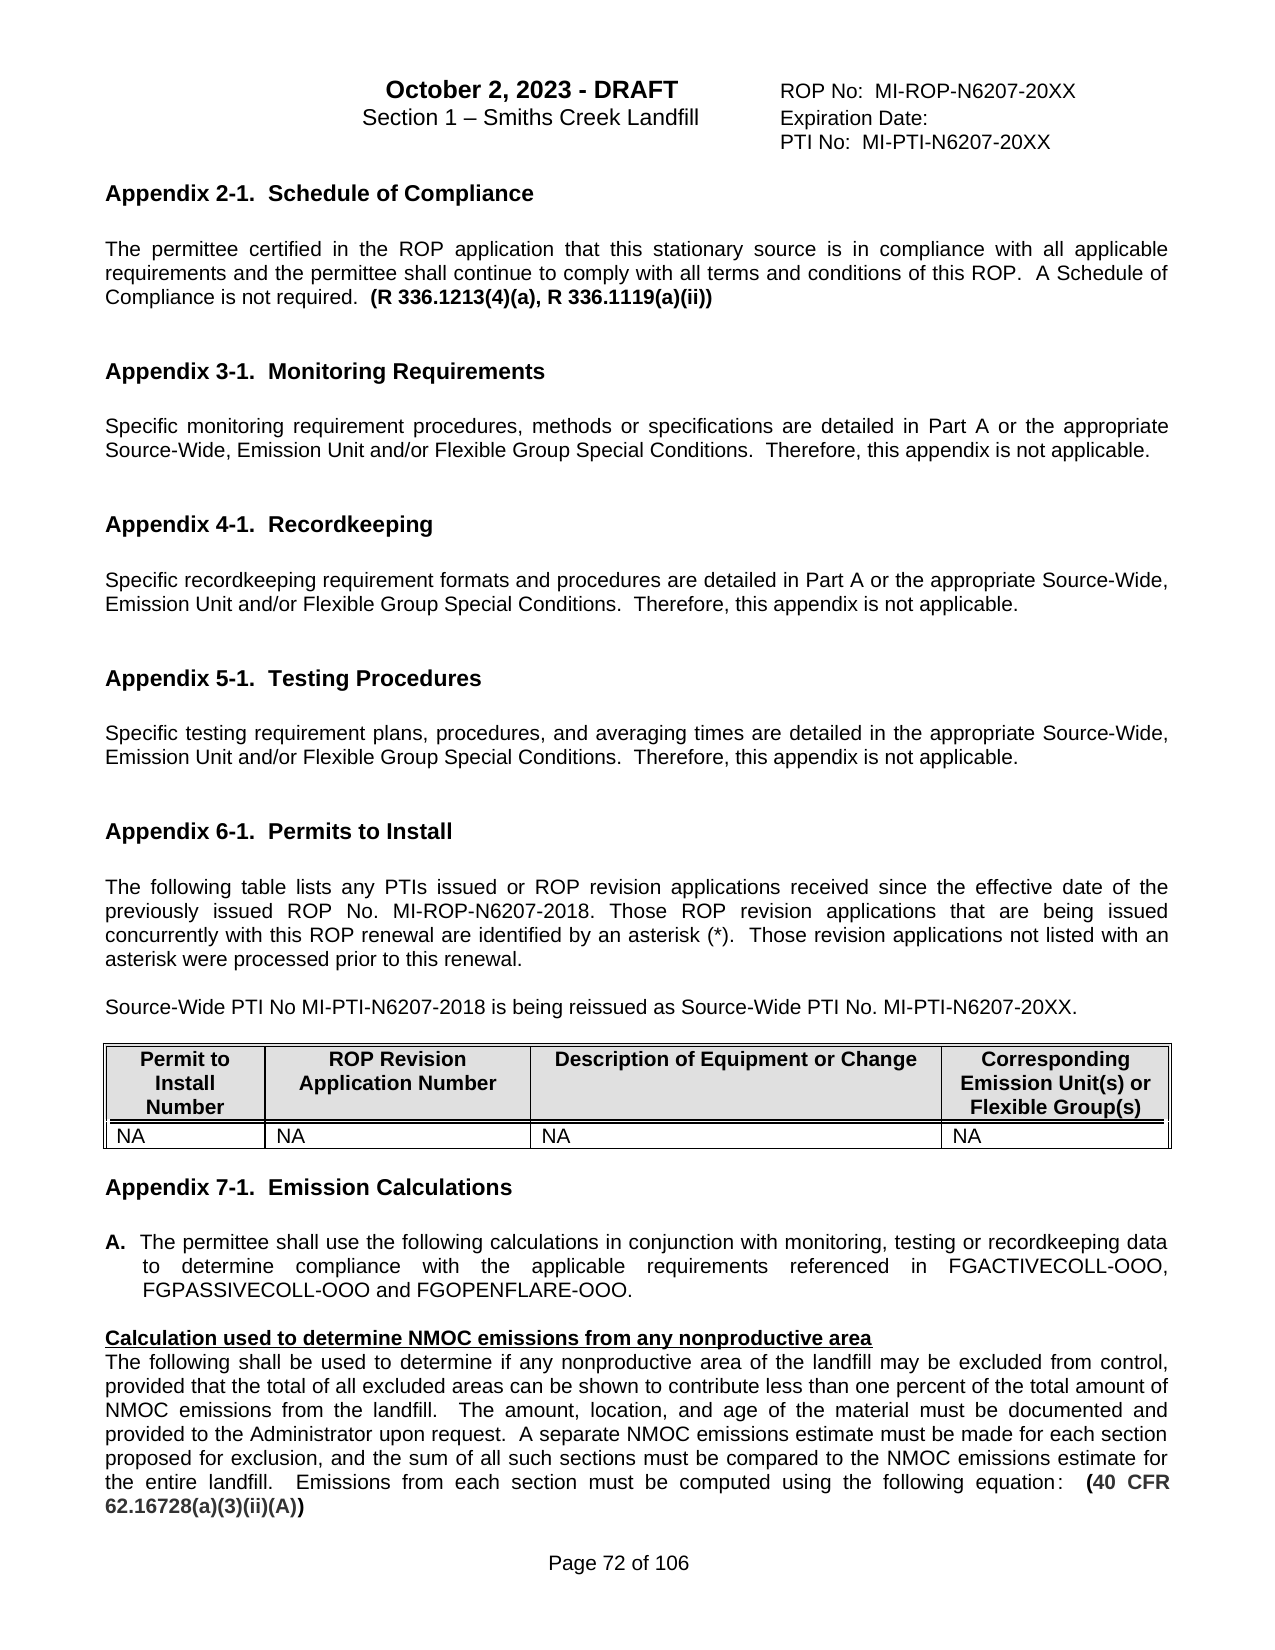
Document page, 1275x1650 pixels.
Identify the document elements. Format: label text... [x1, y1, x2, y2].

table_cell NA [266, 1124, 530, 1148]
table_header Permit to Install Number [107, 1047, 264, 1119]
table_header ROP Revision Application Number [266, 1047, 530, 1119]
subtitle Appendix 5-1. Testing Procedures [105, 665, 1170, 691]
table_header Description of Equipment or Change [531, 1047, 941, 1119]
text Specific testing requirement plans, procedures, and averaging times are detailed in the appropriate Source-Wide, Emission Unit and/or Flexible Group Special Conditions. Therefore, this appendix is not applicable. [105, 721, 1170, 769]
text Calculation used to determine NMOC emissions from any nonproductive area [105, 1326, 1170, 1350]
table_header Corresponding Emission Unit(s) or Flexible Group(s) [942, 1047, 1168, 1119]
text Specific monitoring requirement procedures, methods or specifications are detailed in Part A or the appropriate Source-Wide, Emission Unit and/or Flexible Group Special Conditions. Therefore, this appendix is not applicable. [105, 414, 1170, 462]
text A. The permittee shall use the following calculations in conjunction with monitoring, testing or recordkeeping data to determine compliance with the applicable requirements referenced in FGACTIVECOLL-OOO, FGPASSIVECOLL-OOO and FGOPENFLARE-OOO. [105, 1230, 1170, 1302]
subtitle Appendix 3-1. Monitoring Requirements [105, 358, 1170, 384]
subtitle Appendix 7-1. Emission Calculations [105, 1174, 1170, 1200]
subtitle Appendix 6-1. Permits to Install [105, 818, 1170, 844]
text The permittee certified in the ROP application that this stationary source is in compliance with all applicable requirements and the permittee shall continue to comply with all terms and conditions of this ROP. A Schedule of Compliance is not required. (R 336.1213(4)(a), R 336.1119(a)(ii)) [105, 237, 1170, 309]
table_cell NA [105, 1119, 264, 1148]
text Specific recordkeeping requirement formats and procedures are detailed in Part A or the appropriate Source-Wide, Emission Unit and/or Flexible Group Special Conditions. Therefore, this appendix is not applicable. [105, 568, 1170, 616]
table_cell NA [531, 1124, 941, 1148]
text Source-Wide PTI No MI-PTI-N6207-2018 is being reissued as Source-Wide PTI No. MI-PTI-N6207-20XX. [105, 994, 1170, 1018]
text The following shall be used to determine if any nonproductive area of the landfill may be excluded from control, provided that the total of all excluded areas can be shown to contribute less than one percent of the total amount of NMOC emissions from the landfill. The amount, location, and age of the material must be documented and provided to the Administrator upon request. A separate NMOC emissions estimate must be made for each section proposed for exclusion, and the sum of all such sections must be compared to the NMOC emissions estimate for the entire landfill. Emissions from each section must be computed using the following equation: (40 CFR 62.16728(a)(3)(ii)(A)) [105, 1350, 1170, 1518]
text The following table lists any PTIs issued or ROP revision applications received since the effective date of the previously issued ROP No. MI-ROP-N6207-2018. Those ROP revision applications that are being issued concurrently with this ROP renewal are identified by an asterisk (*). Those revision applications not listed with an asterisk were processed prior to this renewal. [105, 875, 1170, 971]
subtitle Appendix 2-1. Schedule of Compliance [105, 180, 1170, 207]
table_cell NA [942, 1119, 1170, 1148]
subtitle Appendix 4-1. Recordkeeping [105, 511, 1170, 538]
